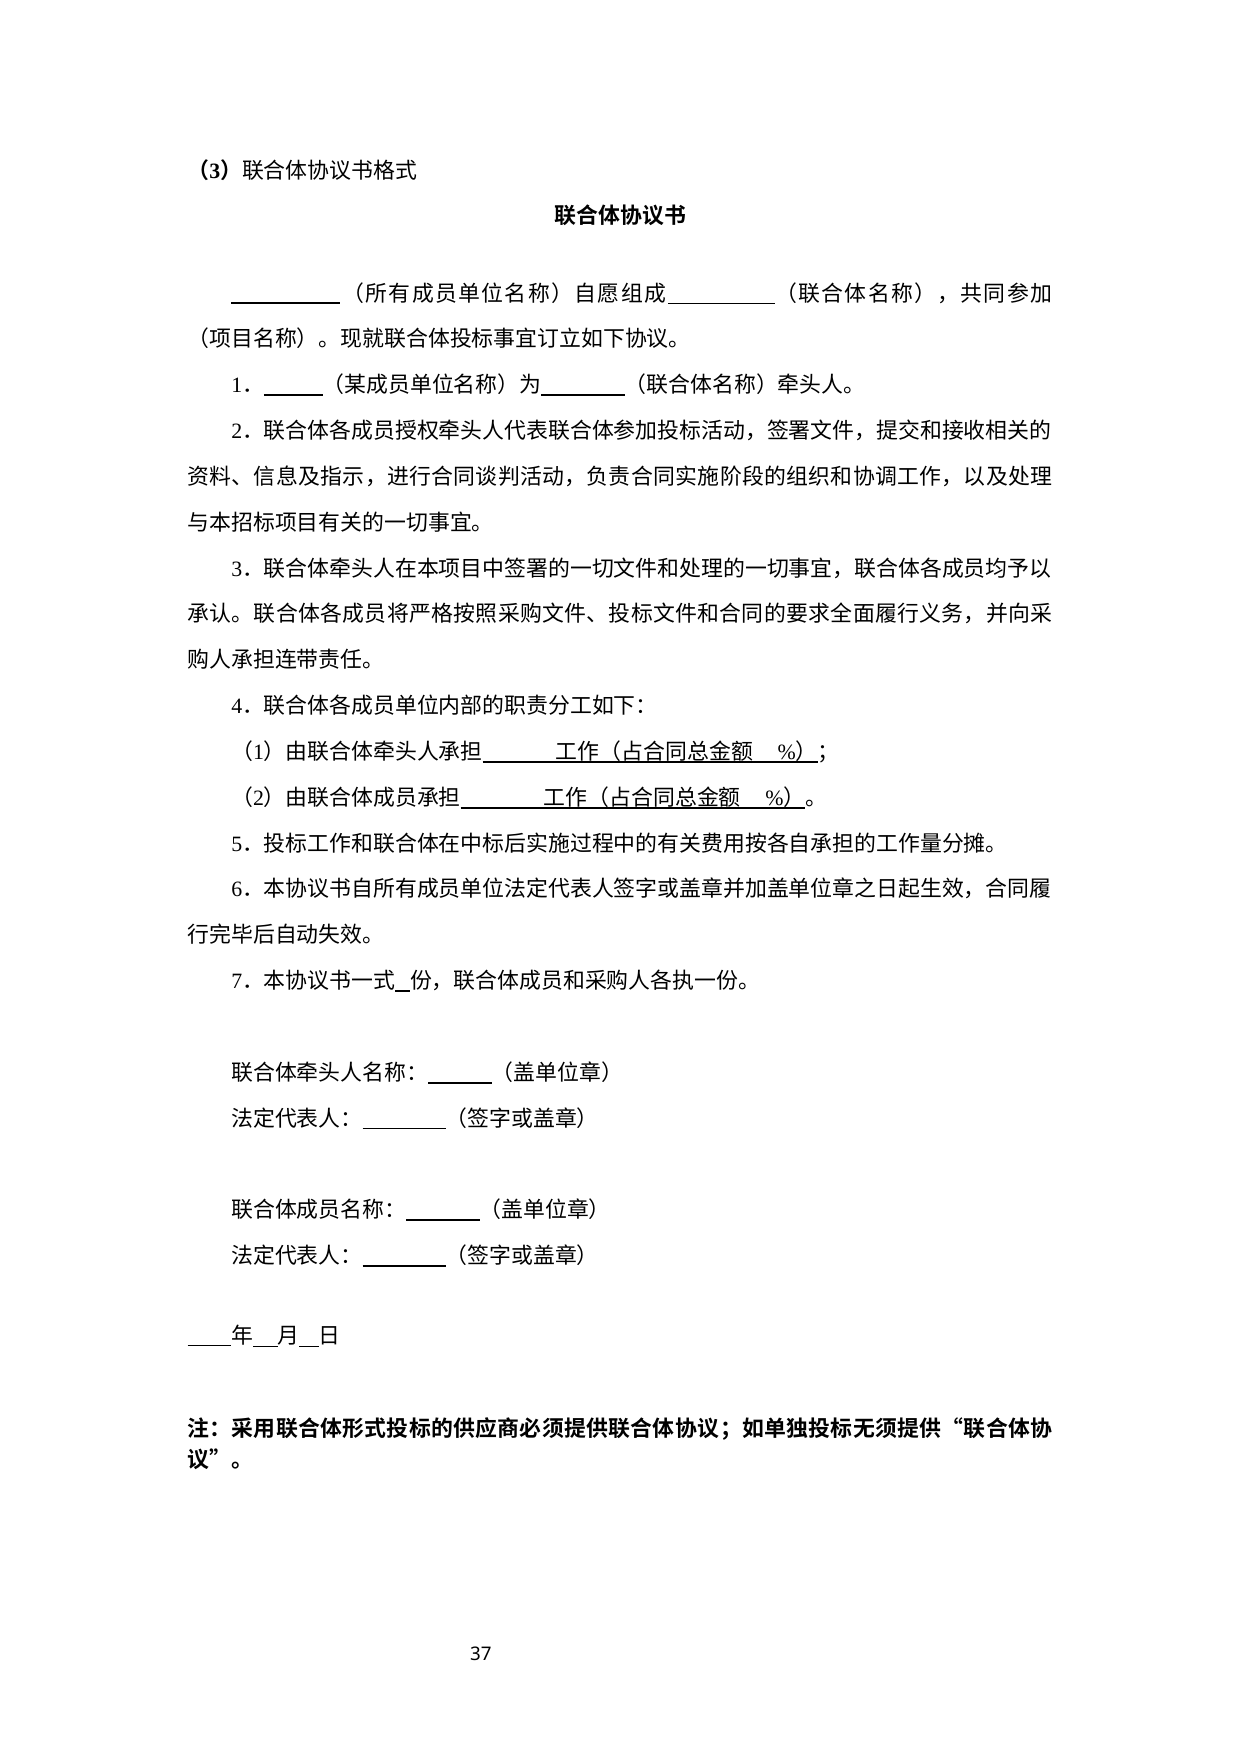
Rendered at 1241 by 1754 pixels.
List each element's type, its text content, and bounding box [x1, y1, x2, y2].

text 注：采用联合体形式投标的供应商必须提供联合体协议；如单独投标无须提供“联合体协议”。 [187, 1411, 1053, 1474]
text 联合体成员名称： （盖单位章） [187, 1181, 1053, 1227]
text 联合体牵头人名称： （盖单位章） [187, 1043, 1053, 1089]
text 联合体协议书 [187, 198, 1053, 229]
text 7．本协议书一式 份，联合体成员和采购人各执一份。 [187, 952, 1053, 998]
text 法定代表人： （签字或盖章） [187, 1089, 1053, 1135]
text 年 月 日 [187, 1318, 1053, 1350]
text （3）联合体协议书格式 [187, 153, 1053, 185]
text 法定代表人： （签字或盖章） [187, 1227, 1053, 1273]
text 3．联合体牵头人在本项目中签署的一切文件和处理的一切事宜，联合体各成员均予以承认。联合体各成员将严格按照采购文件、投标文件和合同的要求全面履行义务，并向采购人承担连带责任。 [187, 539, 1053, 677]
text （所有成员单位名称）自愿组成 （联合体名称），共同参加 （项目名称）。现就联合体投标事宜订立如下协议。 [187, 264, 1053, 356]
text 2．联合体各成员授权牵头人代表联合体参加投标活动，签署文件，提交和接收相关的资料、信息及指示，进行合同谈判活动，负责合同实施阶段的组织和协调工作，以及处理与本招标项目有关的一切事宜。 [187, 402, 1053, 539]
text 4．联合体各成员单位内部的职责分工如下： [187, 677, 1053, 723]
text 6．本协议书自所有成员单位法定代表人签字或盖章并加盖单位章之日起生效，合同履行完毕后自动失效。 [187, 860, 1053, 952]
text （1）由联合体牵头人承担 工作（占合同总金额 %）； [187, 723, 1053, 768]
text 1． （某成员单位名称）为 （联合体名称）牵头人。 [187, 356, 1053, 402]
text （2）由联合体成员承担 工作（占合同总金额 %）。 [187, 768, 1053, 814]
text 5．投标工作和联合体在中标后实施过程中的有关费用按各自承担的工作量分摊。 [187, 814, 1053, 860]
